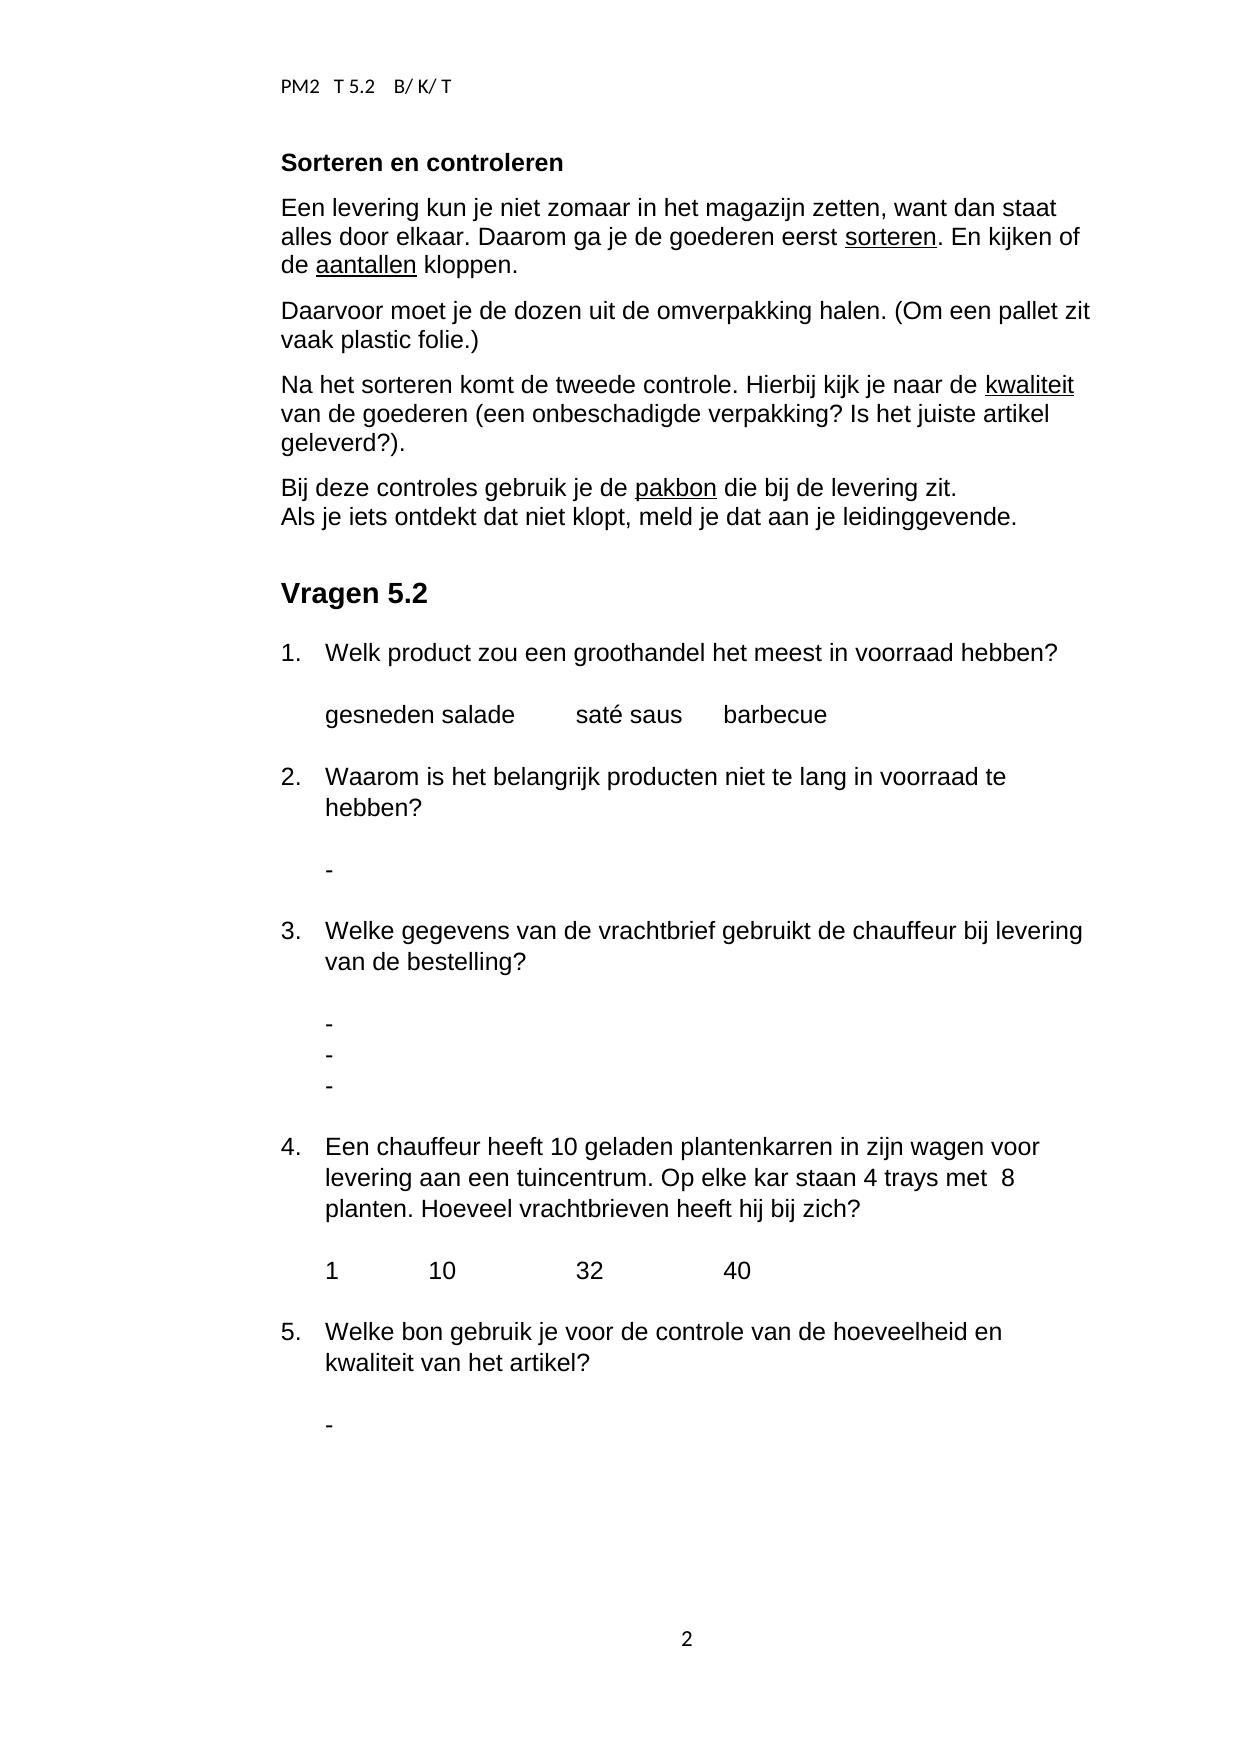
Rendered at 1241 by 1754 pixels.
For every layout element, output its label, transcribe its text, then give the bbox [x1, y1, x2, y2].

text Een levering kun je niet zomaar in het magazijn zetten, want dan staat alles door elkaar. Daarom ga je de goederen eerst sorteren. En kijken of de aantallen kloppen. [281, 193, 1093, 279]
text Vragen 5.2 [281, 576, 1093, 609]
list Welk product zou een groothandel het meest in voorraad hebben? gesneden salade saté saus barbecue [281, 638, 1093, 759]
text Na het sorteren komt de tweede controle. Hierbij kijk je naar de kwaliteit van de goederen (een onbeschadigde verpakking? Is het juiste artikel geleverd?). [281, 370, 1093, 456]
list Welke gegevens van de vrachtbrief gebruikt de chauffeur bij levering van de bestelling? - - - [281, 916, 1093, 1130]
list Een chauffeur heeft 10 geladen plantenkarren in zijn wagen voor levering aan een tuincentrum. Op elke kar staan 4 trays met 8 planten. Hoeveel vrachtbrieven heeft hij bij zich? 1 10 32 40 [281, 1132, 1093, 1315]
text Sorteren en controleren [281, 148, 1093, 176]
text Bij deze controles gebruik je de pakbon die bij de levering zit. Als je iets ontdekt dat niet klopt, meld je dat aan je leidinggevende. [281, 473, 1093, 531]
list Welke bon gebruik je voor de controle van de hoeveelheid en kwaliteit van het artikel? - [281, 1317, 1093, 1469]
list Waarom is het belangrijk producten niet te lang in voorraad te hebben? - [281, 761, 1093, 913]
text Daarvoor moet je de dozen uit de omverpakking halen. (Om een pallet zit vaak plastic folie.) [281, 296, 1093, 353]
